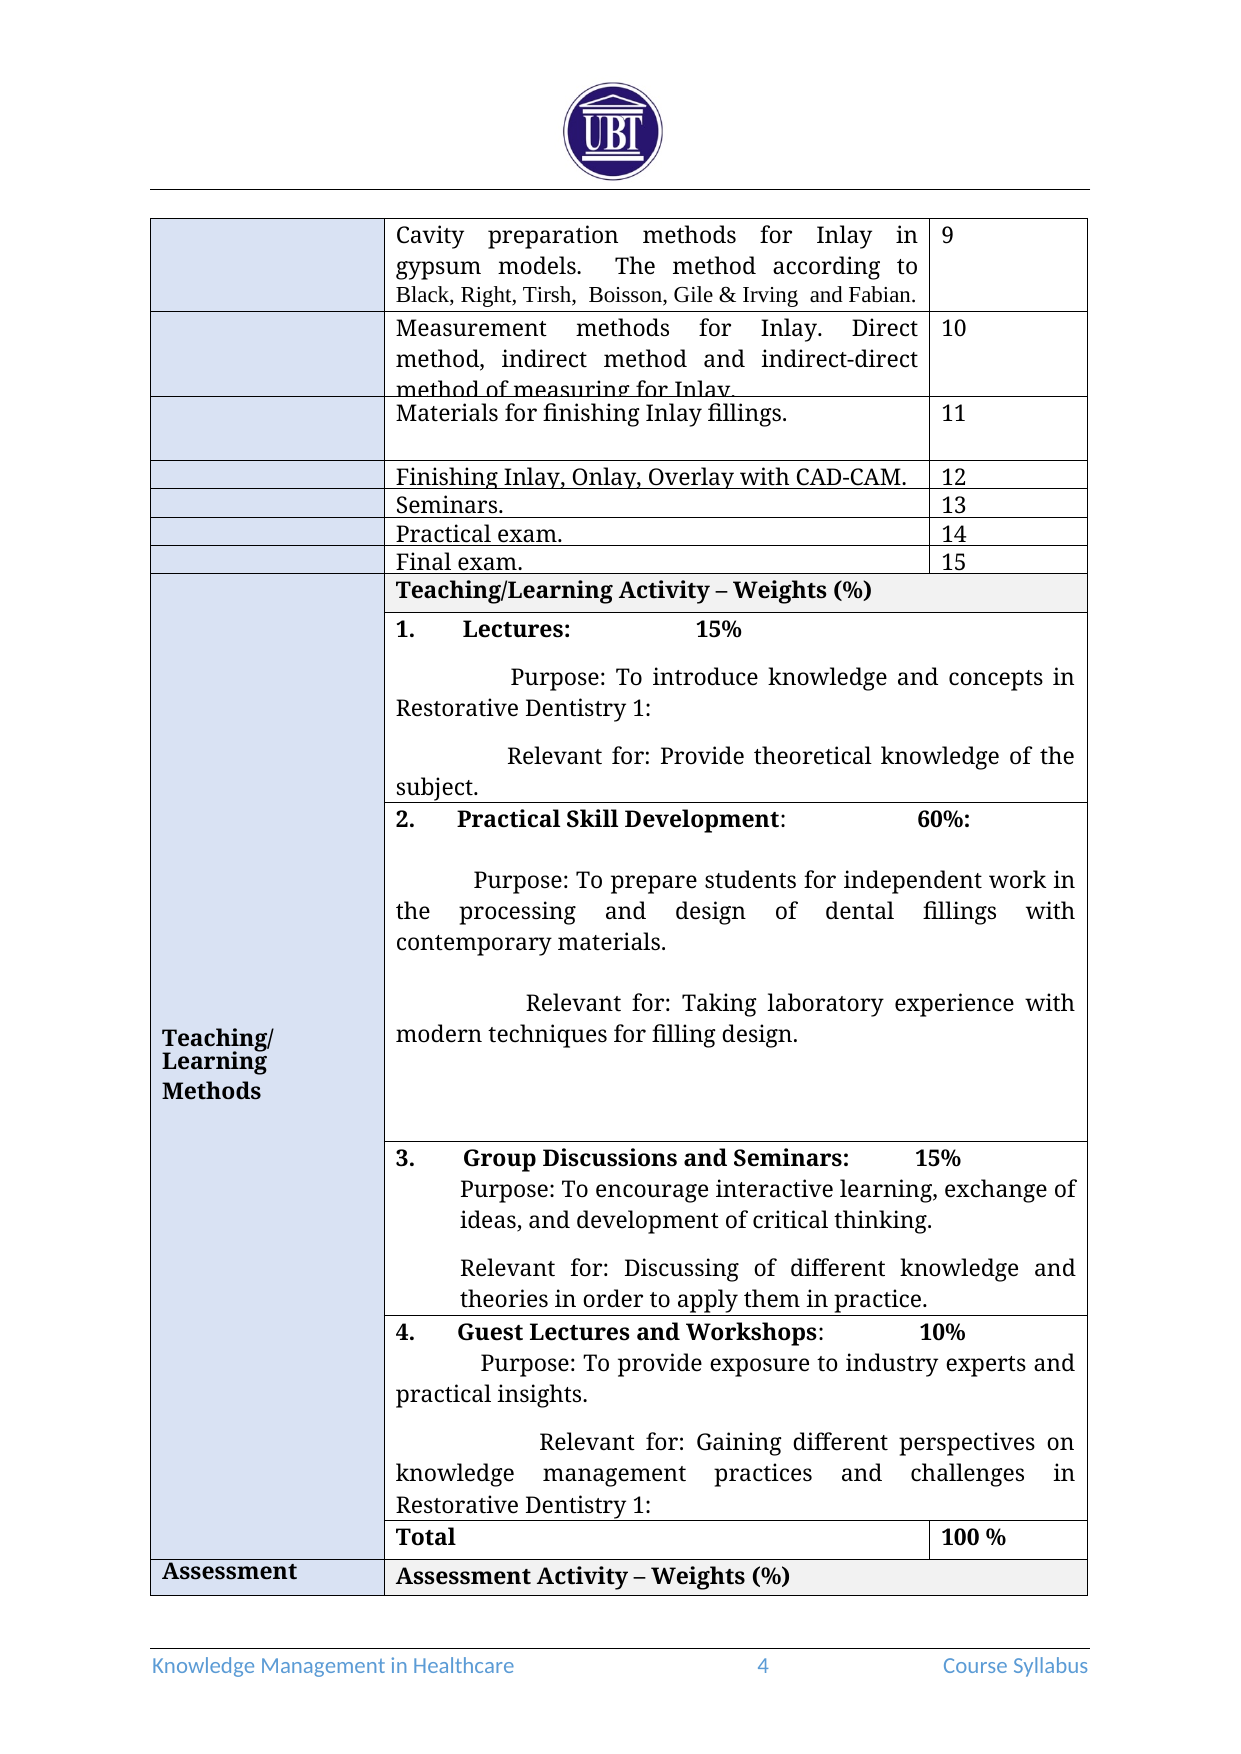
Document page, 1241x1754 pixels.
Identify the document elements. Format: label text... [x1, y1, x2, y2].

table_cell [151, 546, 384, 573]
table_cell 15 [930, 546, 1087, 573]
table_cell Teaching/Learning Activity – Weights (%) [385, 574, 1087, 612]
table_cell Assessment Methods [151, 1560, 384, 1595]
table_cell [151, 518, 384, 545]
table_cell [151, 397, 384, 460]
table_cell 4. Guest Lectures and Workshops: 10% Purpose: To provide exposure to industry experts and practical insights. Relevant for: Gaining different perspectives on knowledge management practices and challenges in Restorative Dentistry 1: [385, 1316, 1087, 1520]
table_cell 1. Lectures: 15% Purpose: To introduce knowledge and concepts in Restorative Dentistry 1: Relevant for: Provide theoretical knowledge of the subject. [385, 613, 1087, 802]
table_cell 10 [930, 312, 1087, 396]
table_cell 13 [930, 489, 1087, 517]
table_cell 2. Practical Skill Development: 60%: Purpose: To prepare students for independent work in the processing and design of dental fillings with contemporary materials. Relevant for: Taking laboratory experience with modern techniques for filling design. [385, 803, 1087, 1141]
table_cell Practical exam. [385, 518, 929, 545]
table_cell Assessment Activity – Weights (%) [385, 1560, 1087, 1595]
table_cell Finishing Inlay, Onlay, Overlay with CAD-CAM. [385, 461, 929, 488]
table_cell 14 [930, 518, 1087, 545]
table_cell [151, 219, 384, 311]
table_cell [151, 312, 384, 396]
table_cell Measurement methods for Inlay. Direct method, indirect method and indirect-direct method of measuring for Inlay. [385, 312, 929, 396]
table_cell Cavity preparation methods for Inlay in gypsum models. The method according to Black, Right, Tirsh, Boisson, Gile & Irving and Fabian. [385, 219, 929, 311]
table_cell [151, 461, 384, 488]
table_cell Teaching/ Learning Methods [151, 574, 384, 1559]
table_cell Total [385, 1521, 929, 1559]
picture [554, 75, 686, 187]
table_cell 11 [930, 397, 1087, 460]
table_cell Materials for finishing Inlay fillings. [385, 397, 929, 460]
table_cell 12 [930, 461, 1087, 488]
table_cell 3. Group Discussions and Seminars: 15% Purpose: To encourage interactive learning, exchange of ideas, and development of critical thinking. Relevant for: Discussing of different knowledge and theories in order to apply them in practice. [385, 1142, 1087, 1315]
table_cell 9 [930, 219, 1087, 311]
table_cell [151, 489, 384, 517]
table_cell Final exam. [385, 546, 929, 573]
table_cell 100 % [930, 1521, 1087, 1559]
table_cell Seminars. [385, 489, 929, 517]
